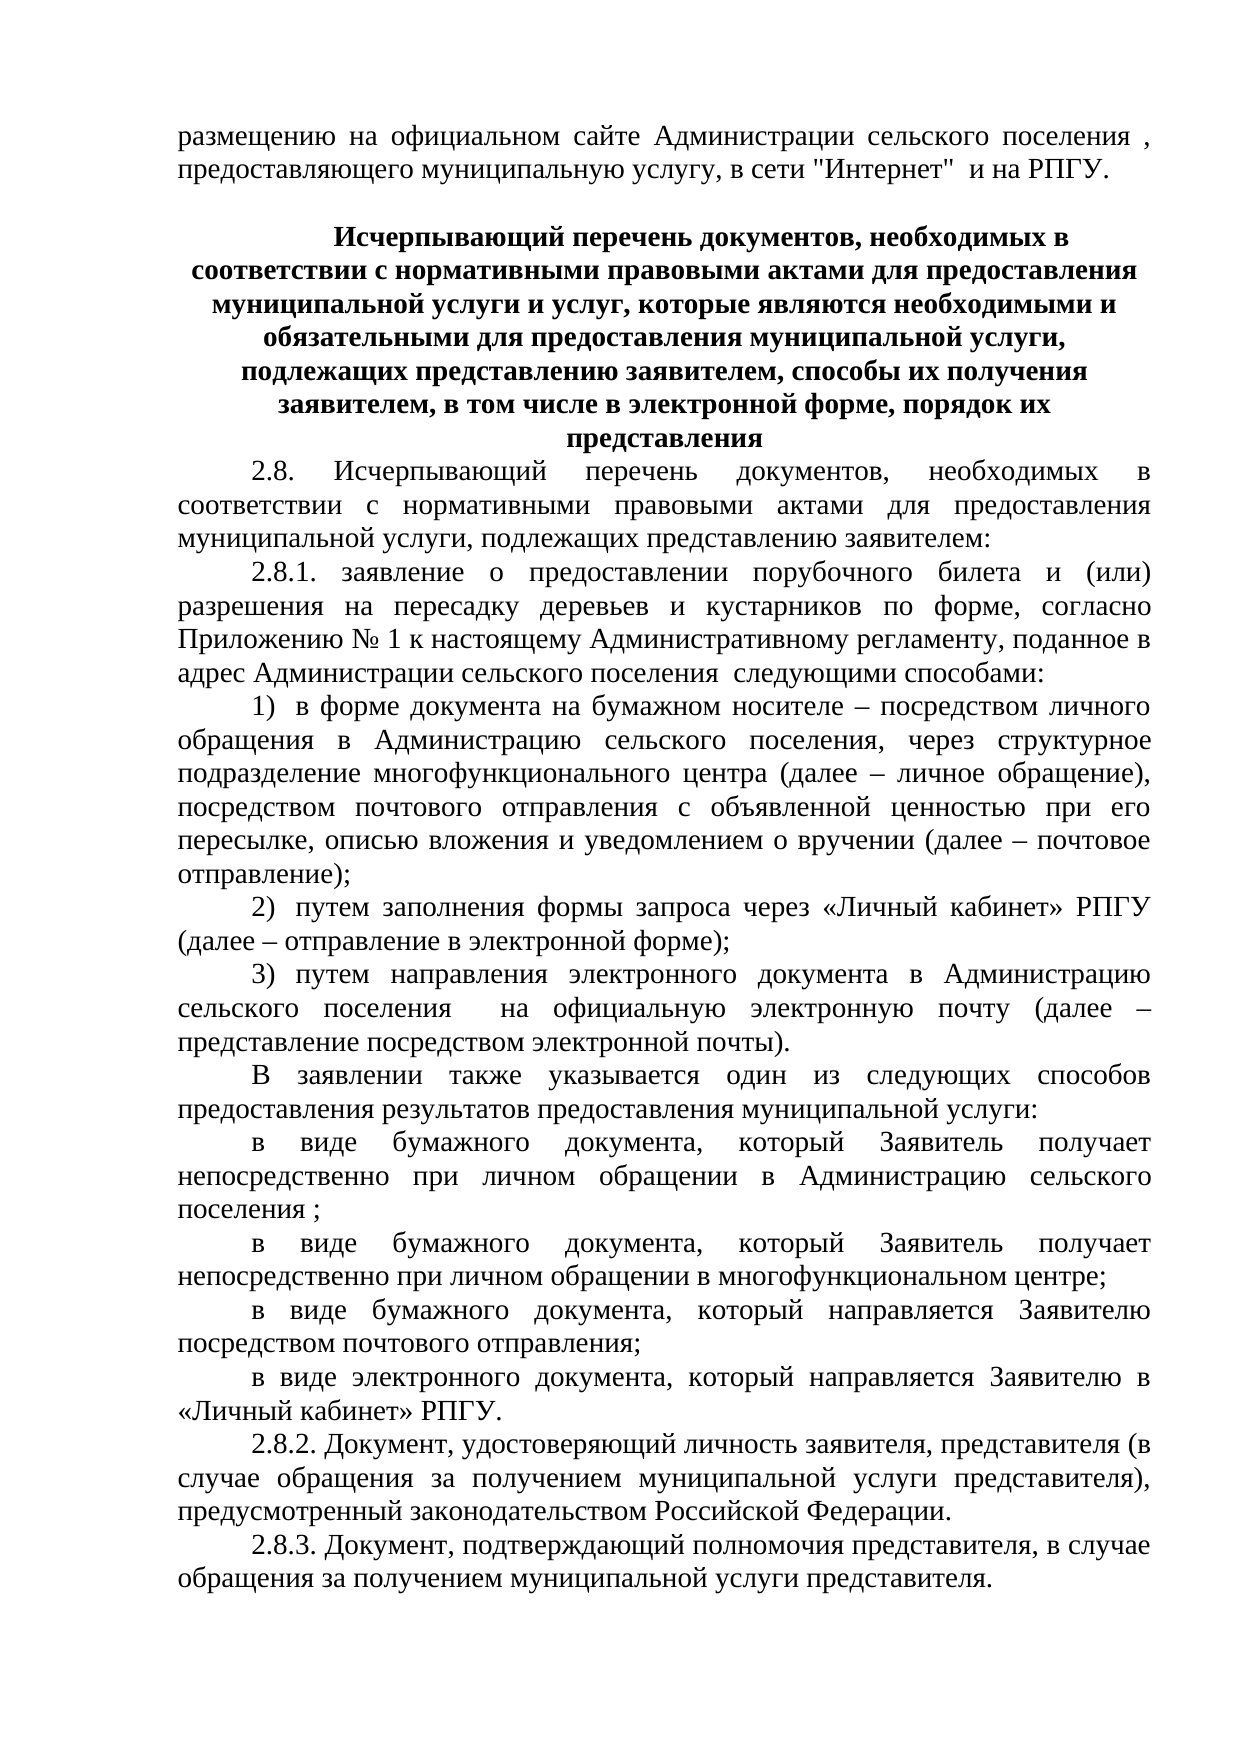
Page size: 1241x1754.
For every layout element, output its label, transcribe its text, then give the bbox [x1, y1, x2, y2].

text 2.8.2. Документ, удостоверяющий личность заявителя, представителя (в случае обращения за получением муниципальной услуги представителя), предусмотренный законодательством Российской Федерации. [177, 1426, 1152, 1527]
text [177, 118, 1152, 185]
text в виде бумажного документа, который Заявитель получает непосредственно при личном обращении в многофункциональном центре; [177, 1225, 1152, 1292]
text в виде электронного документа, который направляется Заявителю в «Личный кабинет» РПГУ. [177, 1359, 1152, 1426]
list путем заполнения формы запроса через «Личный кабинет» РПГУ (далее – отправление в электронной форме); [177, 889, 1152, 957]
list путем направления электронного документа в Администрацию сельского поселения на официальную электронную почту (далее – представление посредством электронной почты). [177, 957, 1152, 1057]
text 2.8.1. заявление о предоставлении порубочного билета и (или) разрешения на пересадку деревьев и кустарников по форме, согласно Приложению № 1 к настоящему Административному регламенту, поданное в адрес Администрации сельского поселения следующими способами: [177, 554, 1152, 688]
list в форме документа на бумажном носителе – посредством личного обращения в Администрацию сельского поселения, через структурное подразделение многофункционального центра (далее – личное обращение), посредством почтового отправления с объявленной ценностью при его пересылке, описью вложения и уведомлением о вручении (далее – почтовое отправление); [177, 688, 1152, 889]
text в виде бумажного документа, который Заявитель получает непосредственно при личном обращении в Администрацию сельского поселения ; [177, 1124, 1152, 1225]
text 2.8. Исчерпывающий перечень документов, необходимых в соответствии с нормативными правовыми актами для предоставления муниципальной услуги, подлежащих представлению заявителем: [177, 453, 1152, 554]
text в виде бумажного документа, который направляется Заявителю посредством почтового отправления; [177, 1292, 1152, 1359]
text 2.8.3. Документ, подтверждающий полномочия представителя, в случае обращения за получением муниципальной услуги представителя. [177, 1527, 1152, 1594]
text Исчерпывающий перечень документов, необходимых в соответствии с нормативными правовыми актами для предоставления муниципальной услуги и услуг, которые являются необходимыми и обязательными для предоставления муниципальной услуги, подлежащих представлению заявителем, способы их получения заявителем, в том числе в электронной форме, порядок их представления [177, 219, 1152, 453]
text В заявлении также указывается один из следующих способов предоставления результатов предоставления муниципальной услуги: [177, 1057, 1152, 1124]
